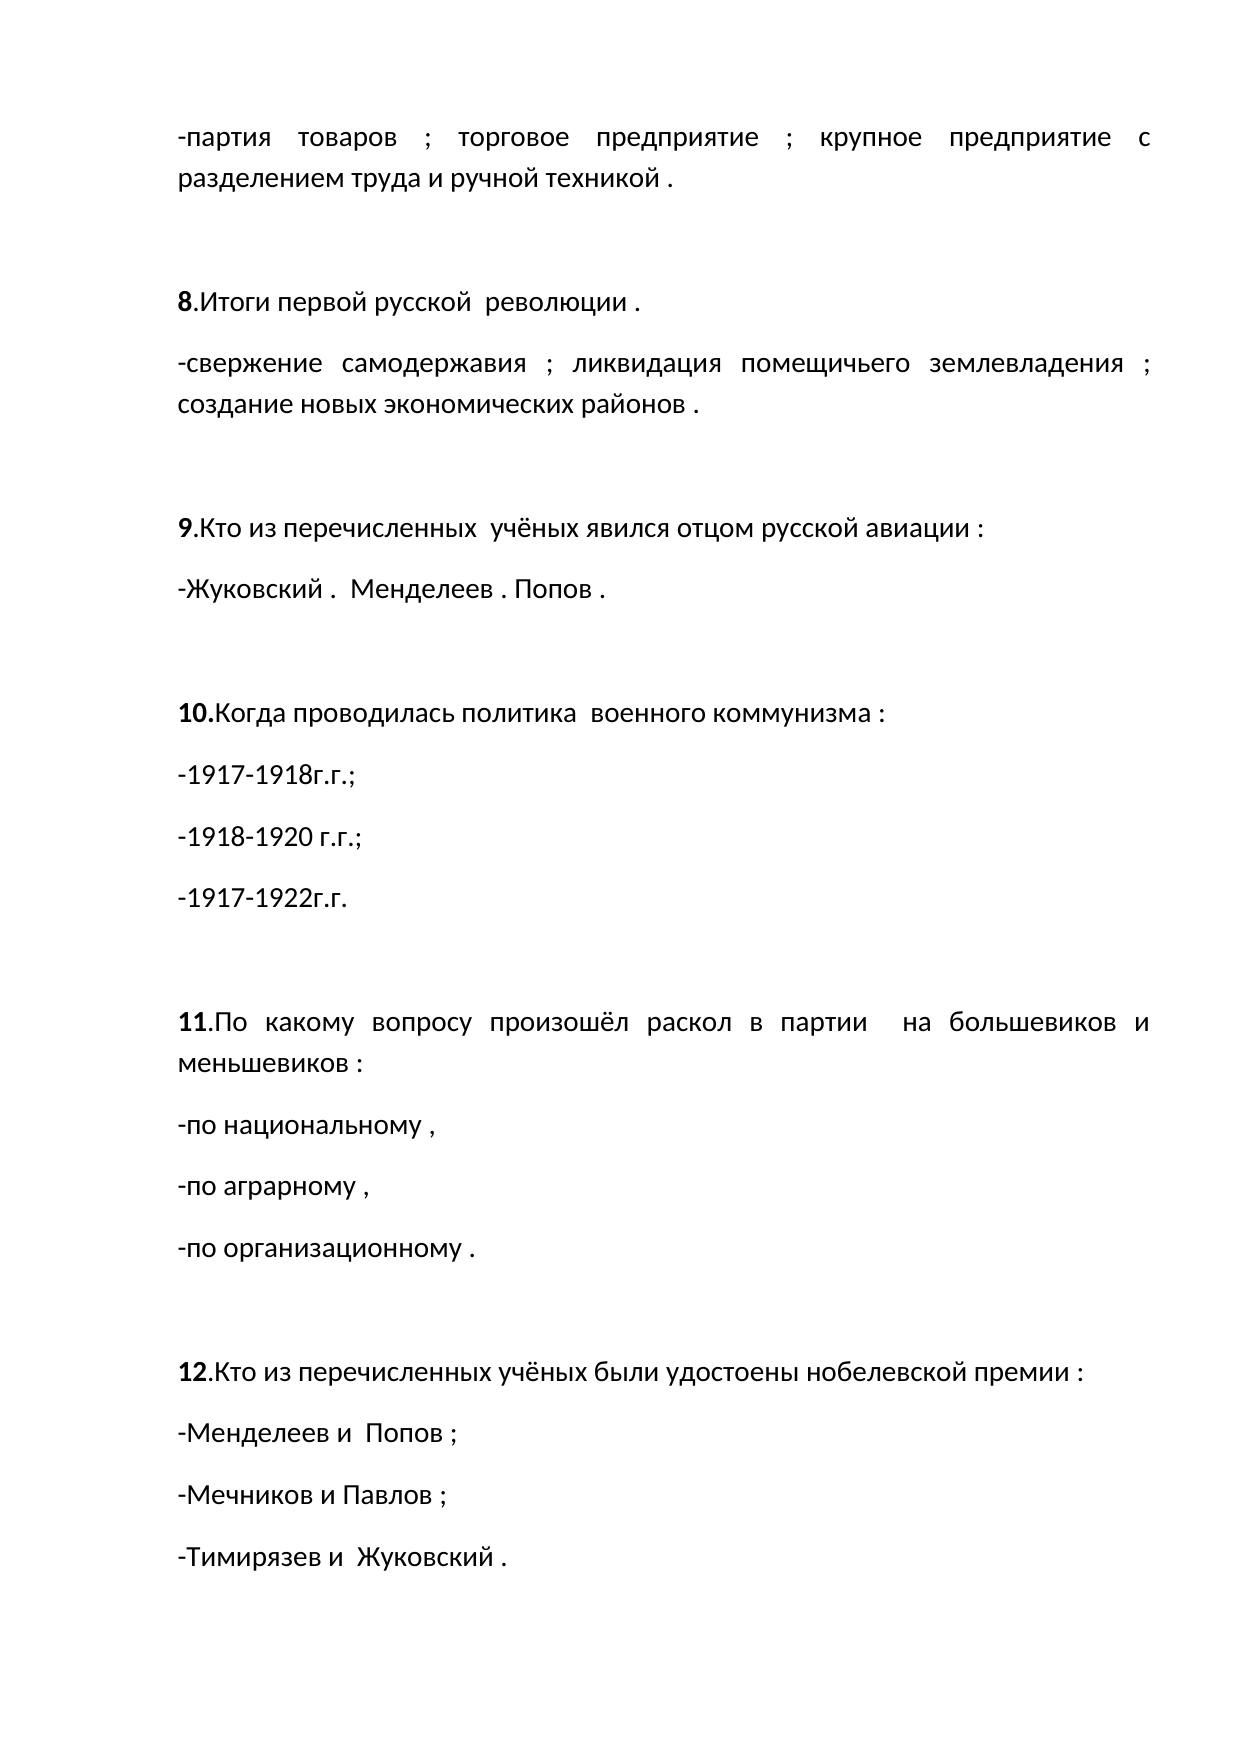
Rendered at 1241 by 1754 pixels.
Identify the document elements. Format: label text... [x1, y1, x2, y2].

text -Тимирязев и Жуковский . [177, 1538, 1152, 1574]
text -по национальному , [177, 1106, 1152, 1141]
text -партия товаров ; торговое предприятие ; крупное предприятие с разделением труда и ручной техникой . [177, 118, 1152, 195]
text -1917-1922г.г. [177, 879, 1152, 915]
text 9.Кто из перечисленных учёных явился отцом русской авиации : [177, 509, 1152, 544]
text -1918-1920 г.г.; [177, 818, 1152, 853]
text 12.Кто из перечисленных учёных были удостоены нобелевской премии : [177, 1353, 1152, 1388]
text 10.Когда проводилась политика военного коммунизма : [177, 694, 1152, 730]
text -Менделеев и Попов ; [177, 1414, 1152, 1450]
text 11.По какому вопросу произошёл раскол в партии на большевиков и меньшевиков : [177, 1003, 1152, 1079]
text -по организационному . [177, 1229, 1152, 1265]
text -Жуковский . Менделеев . Попов . [177, 571, 1152, 606]
text 8.Итоги первой русской революции . [177, 283, 1152, 318]
text -Мечников и Павлов ; [177, 1476, 1152, 1512]
text -свержение самодержавия ; ликвидация помещичьего землевладения ; создание новых экономических районов . [177, 344, 1152, 421]
text -1917-1918г.г.; [177, 756, 1152, 792]
text -по аграрному , [177, 1167, 1152, 1203]
